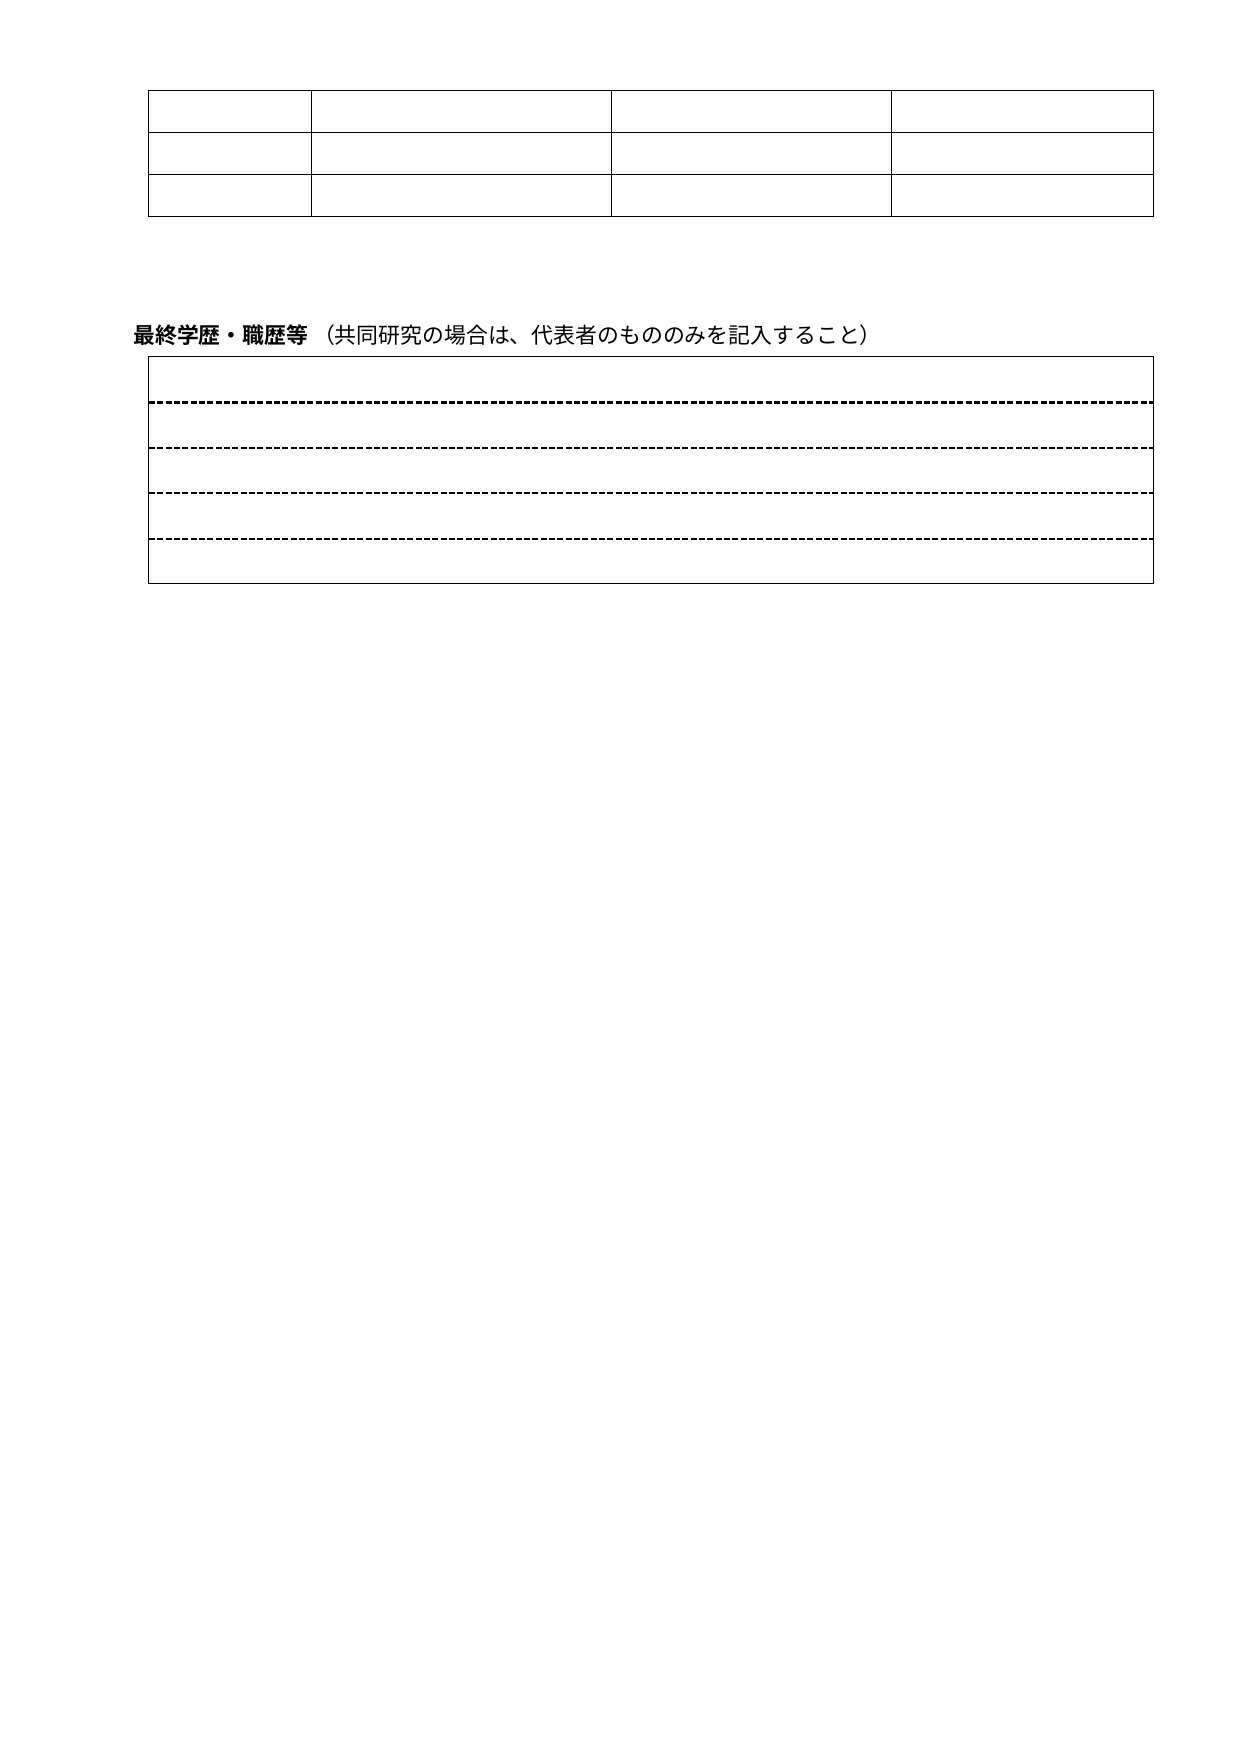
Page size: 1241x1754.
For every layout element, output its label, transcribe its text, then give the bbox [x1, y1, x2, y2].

table_cell [149, 538, 1153, 583]
text 最終学歴・職歴等 （共同研究の場合は、代表者のもののみを記入すること） [133, 318, 1172, 350]
table_cell [149, 447, 1153, 492]
table_cell [149, 492, 1153, 537]
table_cell [312, 175, 611, 216]
table_cell [612, 91, 891, 132]
table_cell [149, 401, 1153, 447]
table_cell [312, 91, 611, 132]
table_cell [612, 175, 891, 216]
table_cell [892, 91, 1153, 132]
table_cell [892, 133, 1153, 174]
table_cell [312, 133, 611, 174]
table_cell [149, 175, 311, 216]
table_cell [892, 175, 1153, 216]
table_cell [149, 91, 311, 132]
table_header [149, 357, 1153, 401]
table_cell [612, 133, 891, 174]
table_cell [149, 133, 311, 174]
